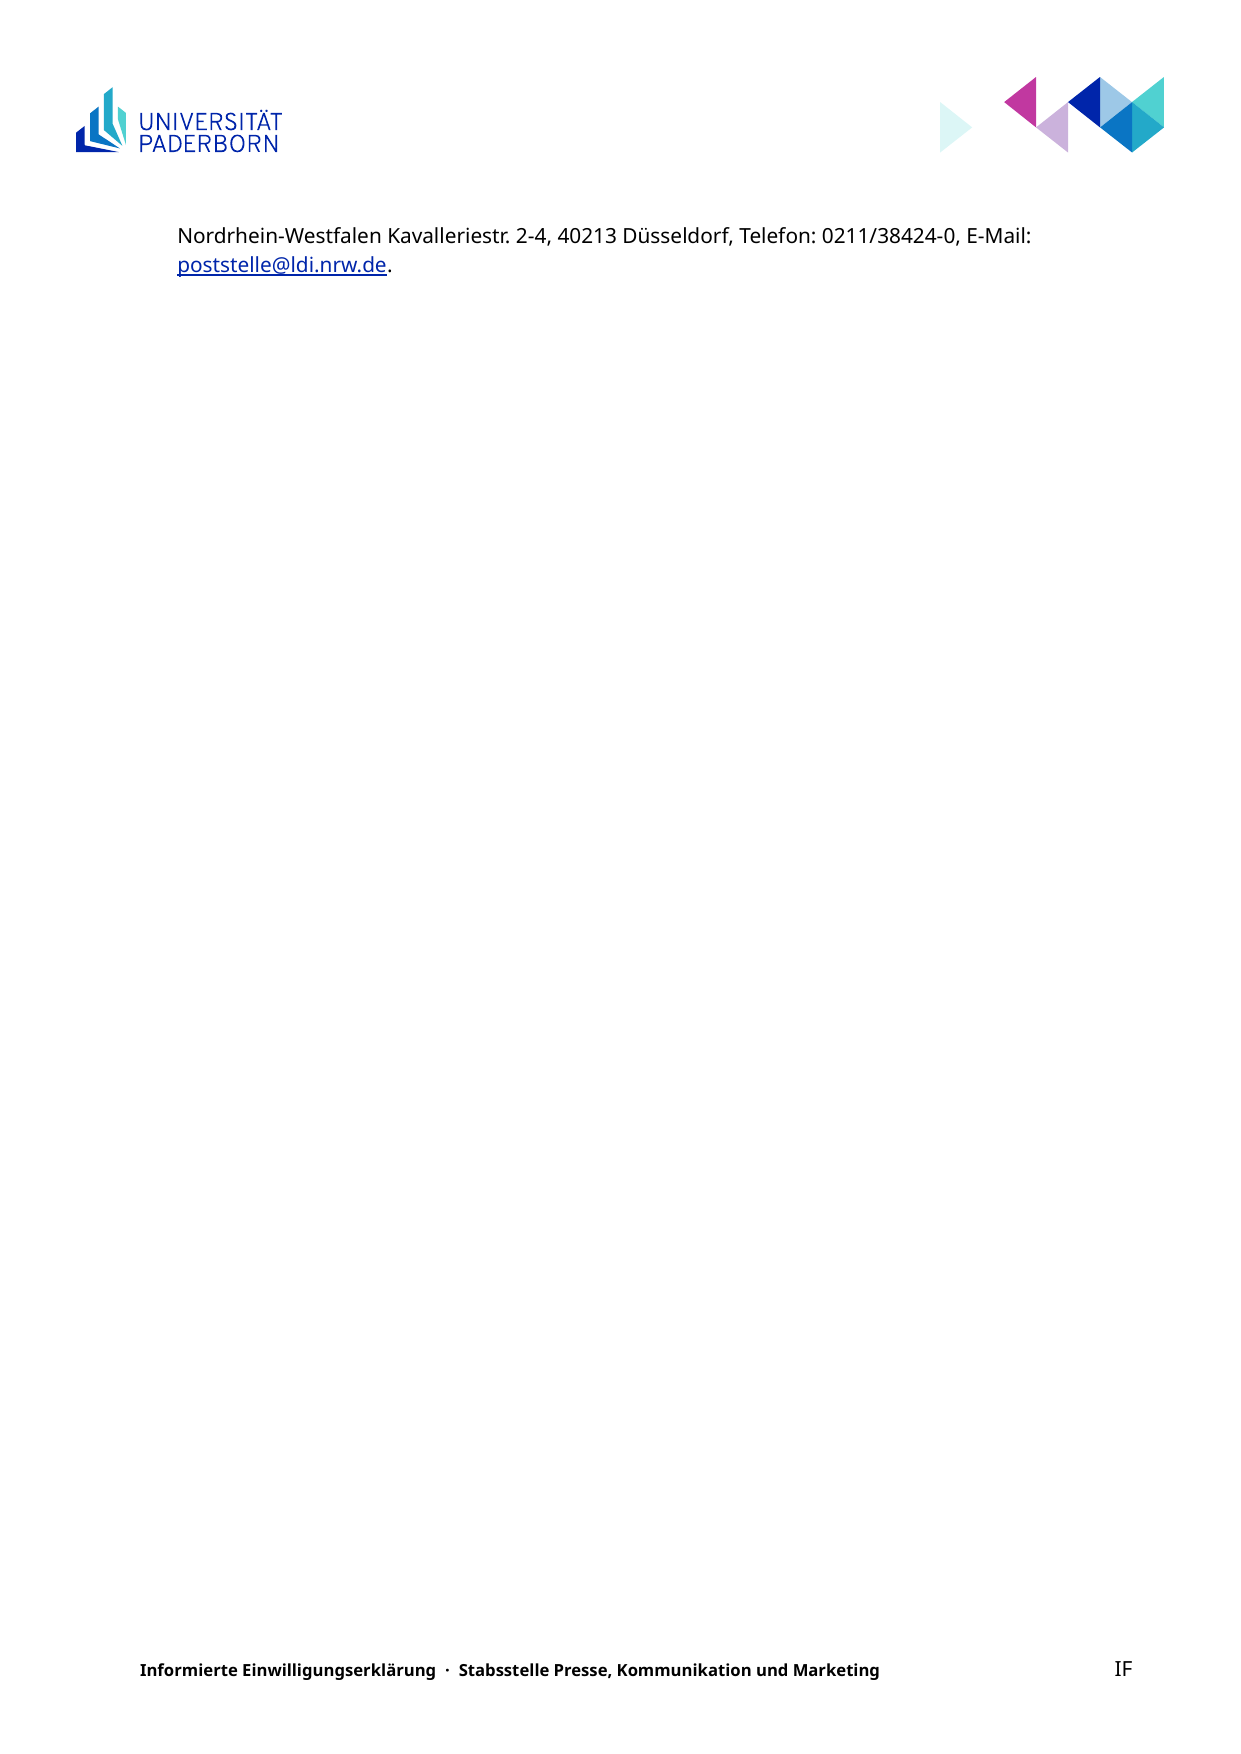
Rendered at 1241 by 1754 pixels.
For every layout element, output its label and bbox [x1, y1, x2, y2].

text [150, 221, 1132, 278]
